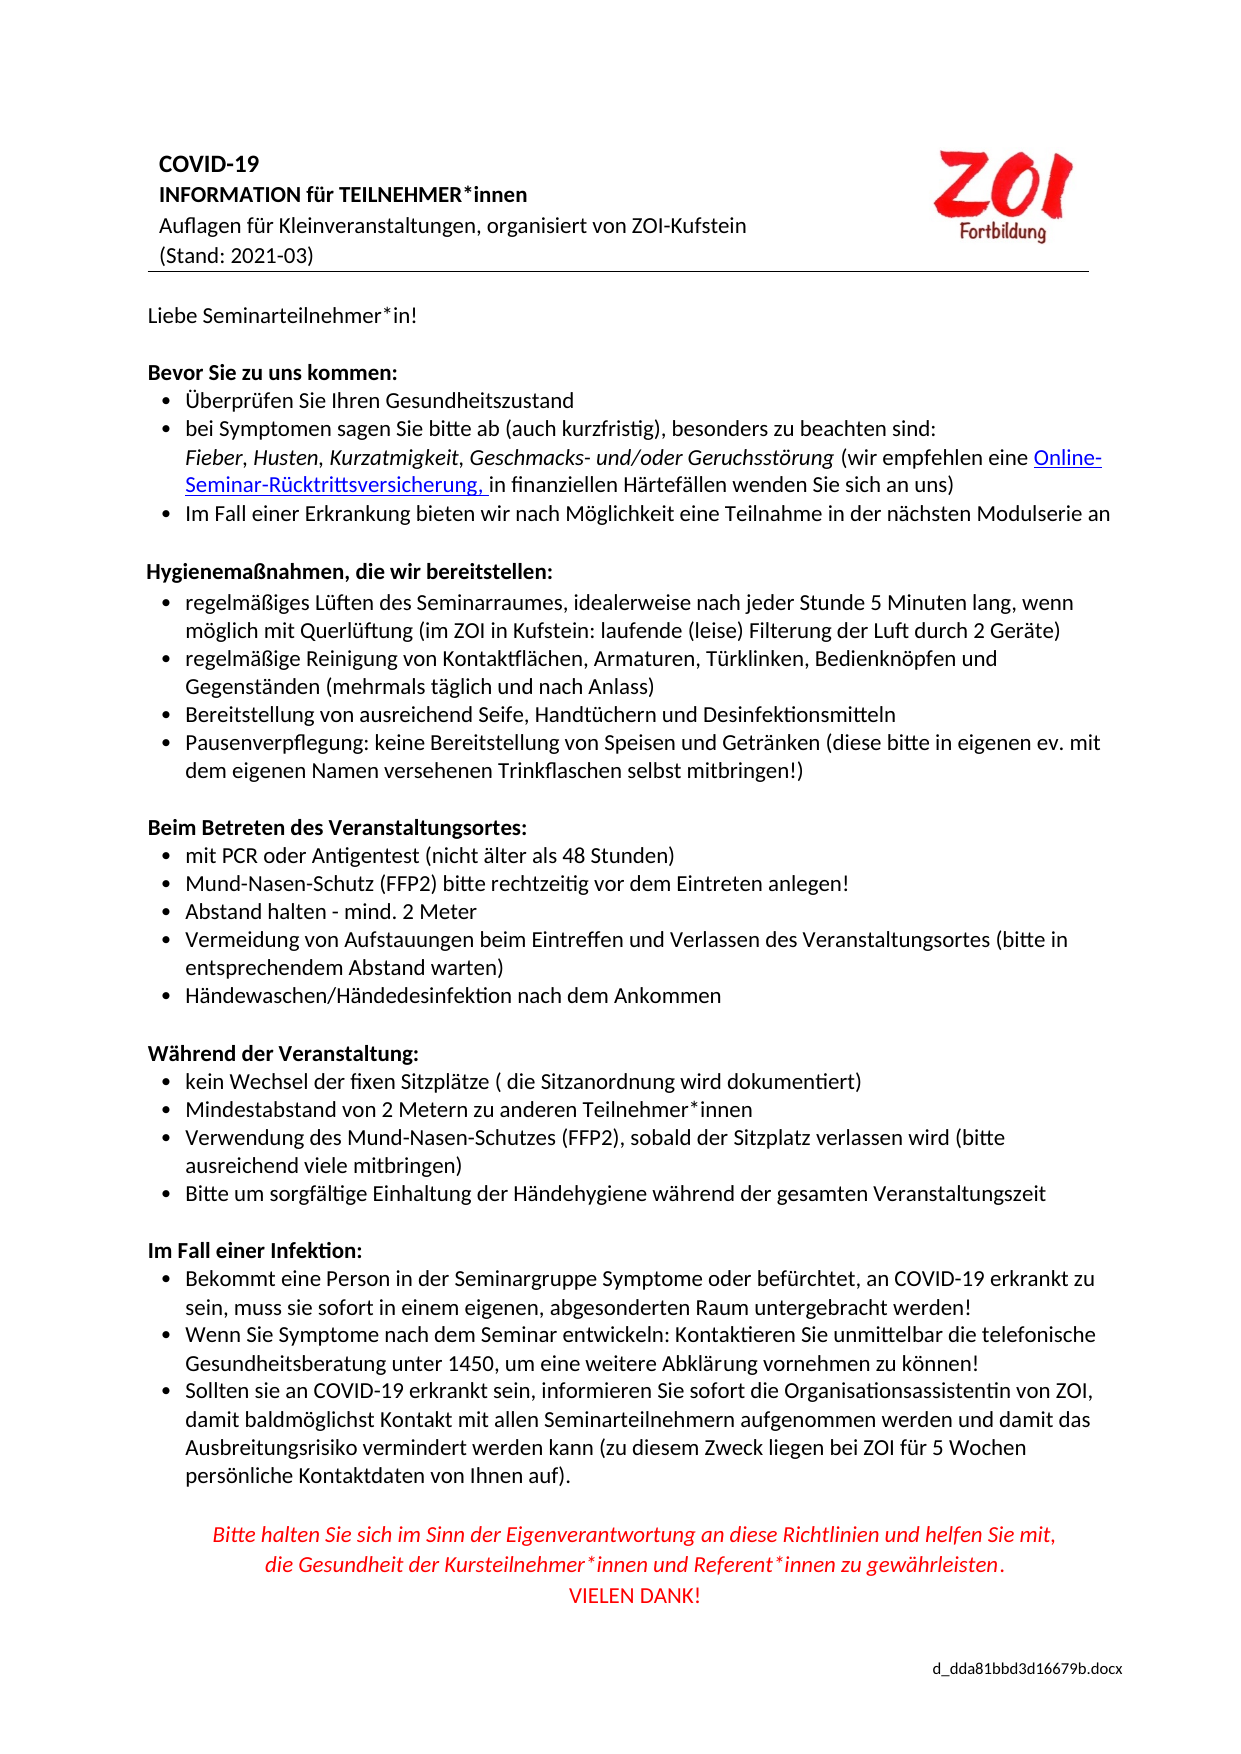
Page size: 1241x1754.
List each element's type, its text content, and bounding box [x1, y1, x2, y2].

list Überprüfen Sie Ihren Gesundheitszustand [162, 387, 1122, 414]
list Bereitstellung von ausreichend Seife, Handtüchern und Desinfektionsmitteln [162, 700, 1122, 728]
table_header COVID-19 INFORMATION für TEILNEHMER*innen Auflagen für Kleinveranstaltungen, organisiert von ZOI-Kufstein (Stand: 2021-03) [148, 148, 915, 271]
list regelmäßiges Lüften des Seminarraumes, idealerweise nach jeder Stunde 5 Minuten lang, wenn möglich mit Querlüftung (im ZOI in Kufstein: laufende (leise) Filterung der Luft durch 2 Geräte) [162, 588, 1122, 644]
list Abstand halten - mind. 2 Meter [162, 897, 1122, 926]
picture [928, 147, 1078, 245]
text Beim Betreten des Veranstaltungsortes: [148, 813, 1122, 841]
list bei Symptomen sagen Sie bitte ab (auch kurzfristig), besonders zu beachten sind: Fieber, Husten, Kurzatmigkeit, Geschmacks- und/oder Geruchsstörung (wir empfehlen eine Online-Seminar-Rücktrittsversicherung, in finanziellen Härtefällen wenden Sie sich an uns) [162, 414, 1122, 499]
list mit PCR oder Antigentest (nicht älter als 48 Stunden) [162, 841, 1122, 869]
list regelmäßige Reinigung von Kontaktflächen, Armaturen, Türklinken, Bedienknöpfen und Gegenständen (mehrmals täglich und nach Anlass) [162, 644, 1122, 700]
list Vermeidung von Aufstauungen beim Eintreffen und Verlassen des Veranstaltungsortes (bitte in entsprechendem Abstand warten) [162, 926, 1122, 982]
text Liebe Seminarteilnehmer*in! [148, 301, 1122, 329]
list Bitte um sorgfältige Einhaltung der Händehygiene während der gesamten Veranstaltungszeit [162, 1179, 1122, 1207]
list Verwendung des Mund-Nasen-Schutzes (FFP2), sobald der Sitzplatz verlassen wird (bitte ausreichend viele mitbringen) [162, 1123, 1122, 1179]
list Wenn Sie Symptome nach dem Seminar entwickeln: Kontaktieren Sie unmittelbar die telefonische Gesundheitsberatung unter 1450, um eine weitere Abklärung vornehmen zu können! [162, 1321, 1122, 1377]
list Bekommt eine Person in der Seminargruppe Symptome oder befürchtet, an COVID-19 erkrankt zu sein, muss sie sofort in einem eigenen, abgesonderten Raum untergebracht werden! [162, 1264, 1122, 1321]
list Mund-Nasen-Schutz (FFP2) bitte rechtzeitig vor dem Eintreten anlegen! [162, 869, 1122, 897]
list kein Wechsel der fixen Sitzplätze ( die Sitzanordnung wird dokumentiert) [162, 1067, 1122, 1095]
text Im Fall einer Infektion: [148, 1236, 488, 1264]
text Bitte halten Sie sich im Sinn der Eigenverantwortung an diese Richtlinien und helfen Sie mit, [148, 1520, 1122, 1548]
table_header [915, 148, 1089, 271]
list Im Fall einer Erkrankung bieten wir nach Möglichkeit eine Teilnahme in der nächsten Modulserie an [162, 499, 1122, 527]
text die Gesundheit der Kursteilnehmer*innen und Referent*innen zu gewährleisten. [148, 1551, 1122, 1579]
text Hygienemaßnahmen, die wir bereitstellen: [146, 557, 1122, 585]
text Bevor Sie zu uns kommen: [148, 358, 1122, 387]
list Mindestabstand von 2 Metern zu anderen Teilnehmer*innen [162, 1095, 1122, 1123]
list Sollten sie an COVID-19 erkrankt sein, informieren Sie sofort die Organisationsassistentin von ZOI, damit baldmöglichst Kontakt mit allen Seminarteilnehmern aufgenommen werden und damit das Ausbreitungsrisiko vermindert werden kann (zu diesem Zweck liegen bei ZOI für 5 Wochen persönliche Kontaktdaten von Ihnen auf). [162, 1377, 1122, 1489]
list Pausenverpflegung: keine Bereitstellung von Speisen und Getränken (diese bitte in eigenen ev. mit dem eigenen Namen versehenen Trinkflaschen selbst mitbringen!) [162, 728, 1122, 784]
list Händewaschen/Händedesinfektion nach dem Ankommen [162, 982, 1122, 1009]
text Während der Veranstaltung: [148, 1039, 1122, 1067]
text VIELEN DANK! [148, 1582, 1122, 1609]
